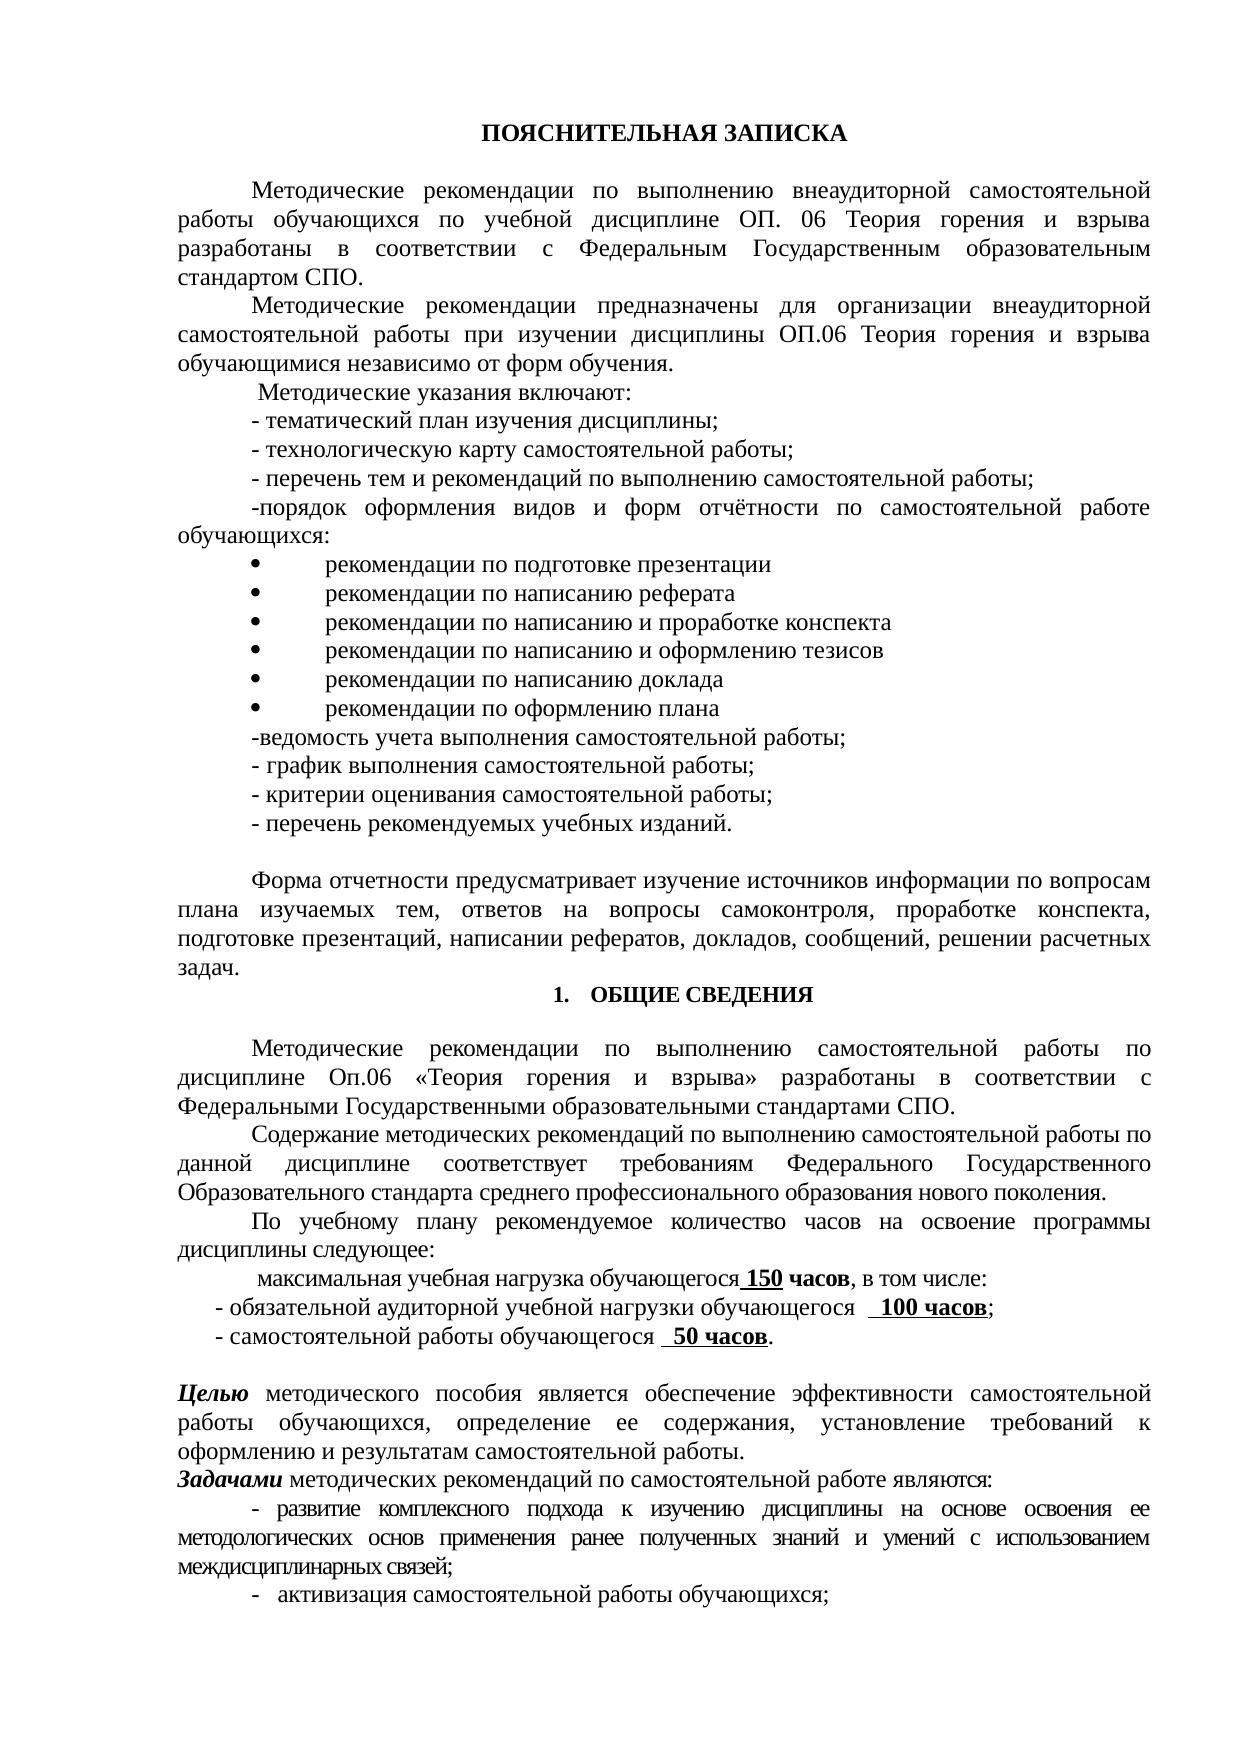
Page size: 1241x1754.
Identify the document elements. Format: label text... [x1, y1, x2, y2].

text - технологическую карту самостоятельной работы; [177, 434, 1152, 463]
list рекомендации по оформлению плана [177, 693, 1152, 722]
text - перечень тем и рекомендаций по выполнению самостоятельной работы; [177, 463, 1152, 492]
list рекомендации по написанию доклада [177, 664, 1152, 693]
list рекомендации по подготовке презентации [177, 549, 1152, 578]
text - график выполнения самостоятельной работы; [177, 751, 1152, 779]
text - активизация самостоятельной работы обучающихся; [177, 1579, 1152, 1608]
text ПОЯСНИТЕЛЬНАЯ ЗАПИСКА [177, 118, 1152, 147]
text -порядок оформления видов и форм отчётности по самостоятельной работе обучающихся: [177, 492, 1152, 549]
text Задачами методических рекомендаций по самостоятельной работе являются: [177, 1464, 1152, 1493]
text Методические указания включают: [177, 377, 1152, 406]
text Содержание методических рекомендаций по выполнению самостоятельной работы по данной дисциплине соответствует требованиям Федерального Государственного Образовательного стандарта среднего профессионального образования нового поколения. [177, 1119, 1152, 1206]
text По учебному плану рекомендуемое количество часов на освоение программы дисциплины следующее: [177, 1206, 1152, 1263]
text Методические рекомендации по выполнению самостоятельной работы по дисциплине Оп.06 «Теория горения и взрыва» разработаны в соответствии с Федеральными Государственными образовательными стандартами СПО. [177, 1033, 1152, 1119]
text Целью методического пособия является обеспечение эффективности самостоятельной работы обучающихся, определение ее содержания, установление требований к оформлению и результатам самостоятельной работы. [177, 1378, 1152, 1464]
list рекомендации по написанию и проработке конспекта [177, 607, 1152, 636]
text - развитие комплексного подхода к изучению дисциплины на основе освоения ее методологических основ применения ранее полученных знаний и умений с использованием междисциплинарных связей; [177, 1493, 1152, 1579]
list рекомендации по написанию реферата [177, 578, 1152, 607]
text - критерии оценивания самостоятельной работы; [177, 779, 1152, 808]
text - обязательной аудиторной учебной нагрузки обучающегося 100 часов; [215, 1292, 1152, 1321]
text - тематический план изучения дисциплины; [177, 406, 1152, 434]
text максимальная учебная нагрузка обучающегося 150 часов, в том числе: [177, 1263, 1152, 1292]
text - самостоятельной работы обучающегося 50 часов. [215, 1321, 1152, 1349]
text Форма отчетности предусматривает изучение источников информации по вопросам плана изучаемых тем, ответов на вопросы самоконтроля, проработке конспекта, подготовке презентаций, написании рефератов, докладов, сообщений, решении расчетных задач. [177, 866, 1152, 981]
text Методические рекомендации предназначены для организации внеаудиторной самостоятельной работы при изучении дисциплины ОП.06 Теория горения и взрыва обучающимися независимо от форм обучения. [177, 291, 1152, 377]
text - перечень рекомендуемых учебных изданий. [177, 808, 1152, 837]
list рекомендации по написанию и оформлению тезисов [177, 636, 1152, 664]
text Методические рекомендации по выполнению внеаудиторной самостоятельной работы обучающихся по учебной дисциплине ОП. 06 Теория горения и взрыва разработаны в соответствии с Федеральным Государственным образовательным стандартом СПО. [177, 176, 1152, 291]
list ОБЩИЕ СВЕДЕНИЯ [215, 981, 1152, 1007]
text -ведомость учета выполнения самостоятельной работы; [177, 722, 1152, 751]
